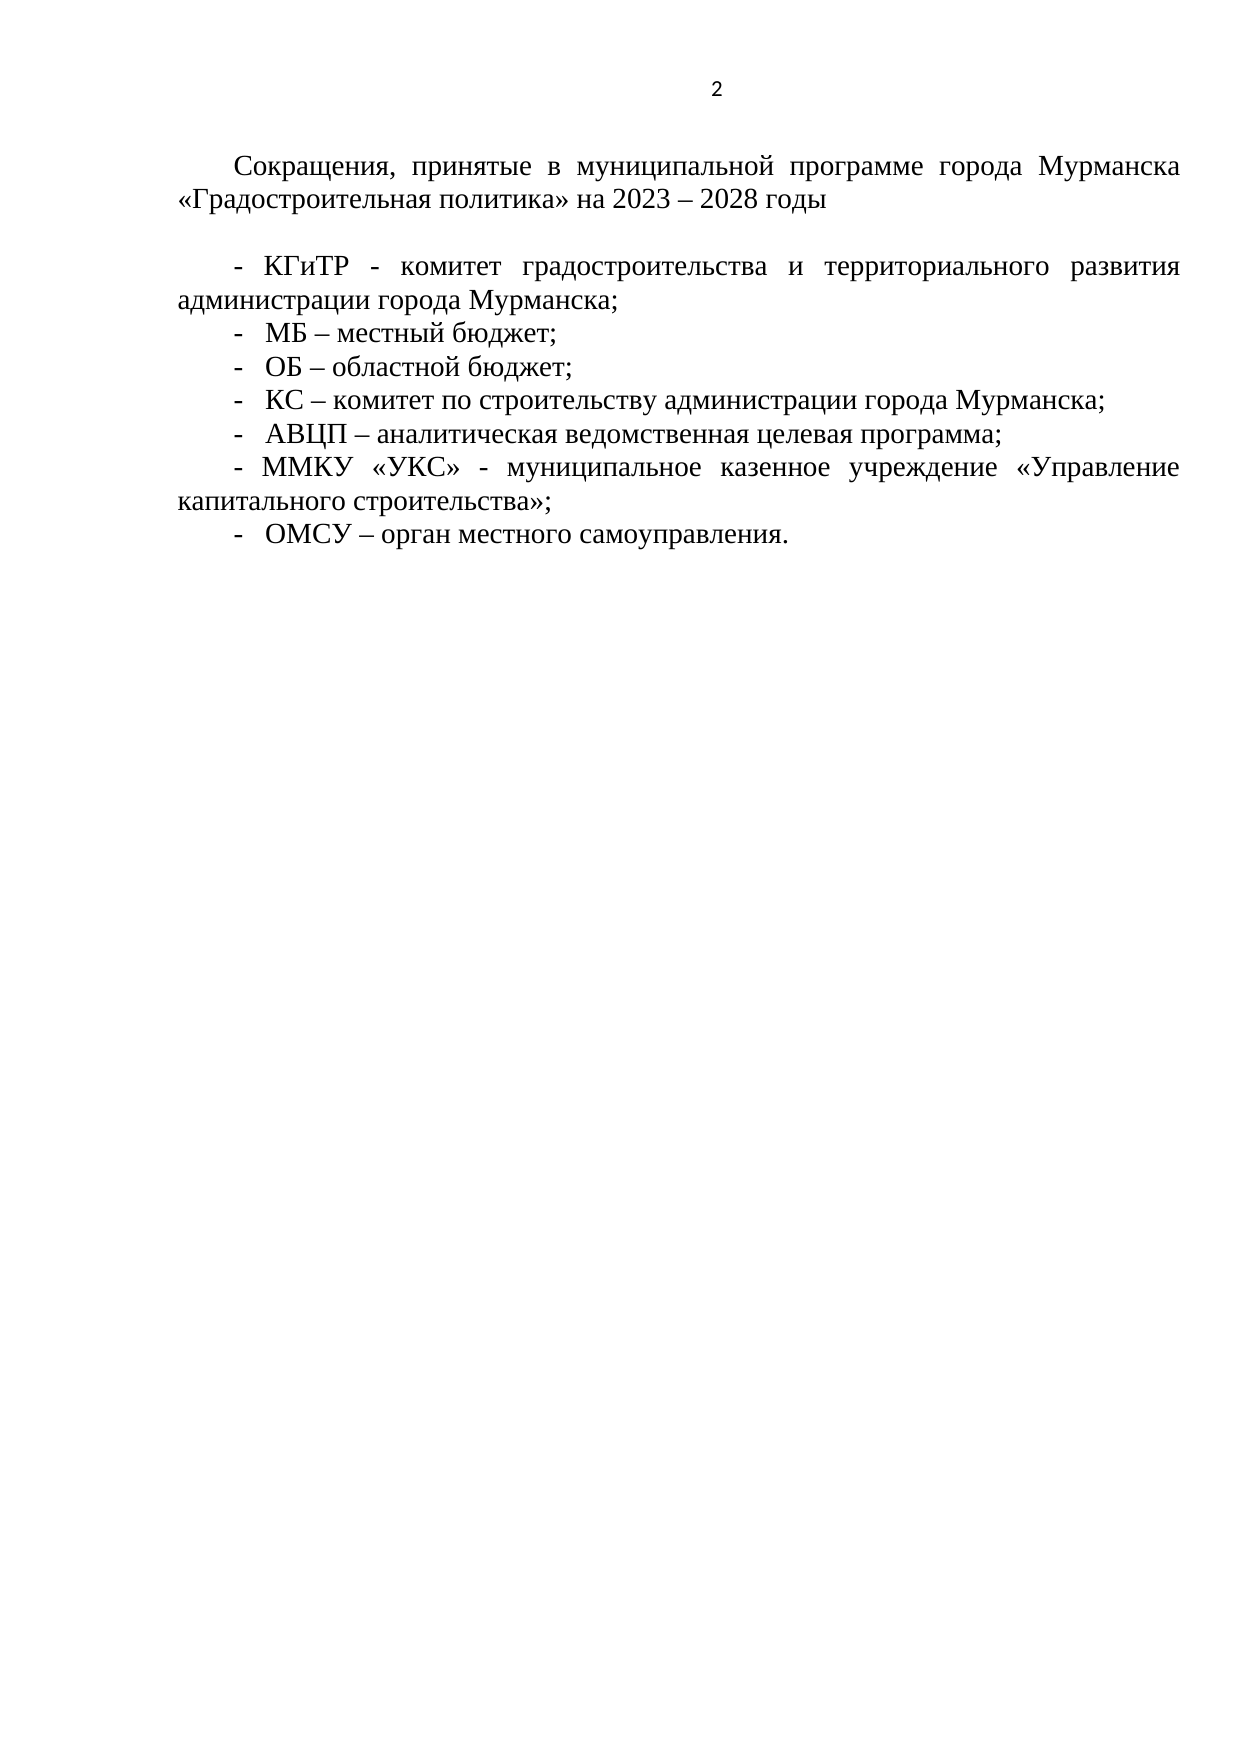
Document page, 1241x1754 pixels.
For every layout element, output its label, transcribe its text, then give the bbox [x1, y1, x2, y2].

text - АВЦП – аналитическая ведомственная целевая программа; [177, 416, 1181, 449]
text - КГиТР - комитет градостроительства и территориального развития администрации города Мурманска; [177, 248, 1181, 315]
text - ОМСУ – орган местного самоуправления. [177, 517, 1181, 550]
text - ММКУ «УКС» - муниципальное казенное учреждение «Управление капитального строительства»; [177, 449, 1181, 517]
text - МБ – местный бюджет; [177, 315, 1181, 349]
text - КС – комитет по строительству администрации города Мурманска; [177, 382, 1181, 416]
text Сокращения, принятые в муниципальной программе города Мурманска «Градостроительная политика» на 2023 – 2028 годы [177, 148, 1181, 215]
text - ОБ – областной бюджет; [177, 349, 1181, 382]
